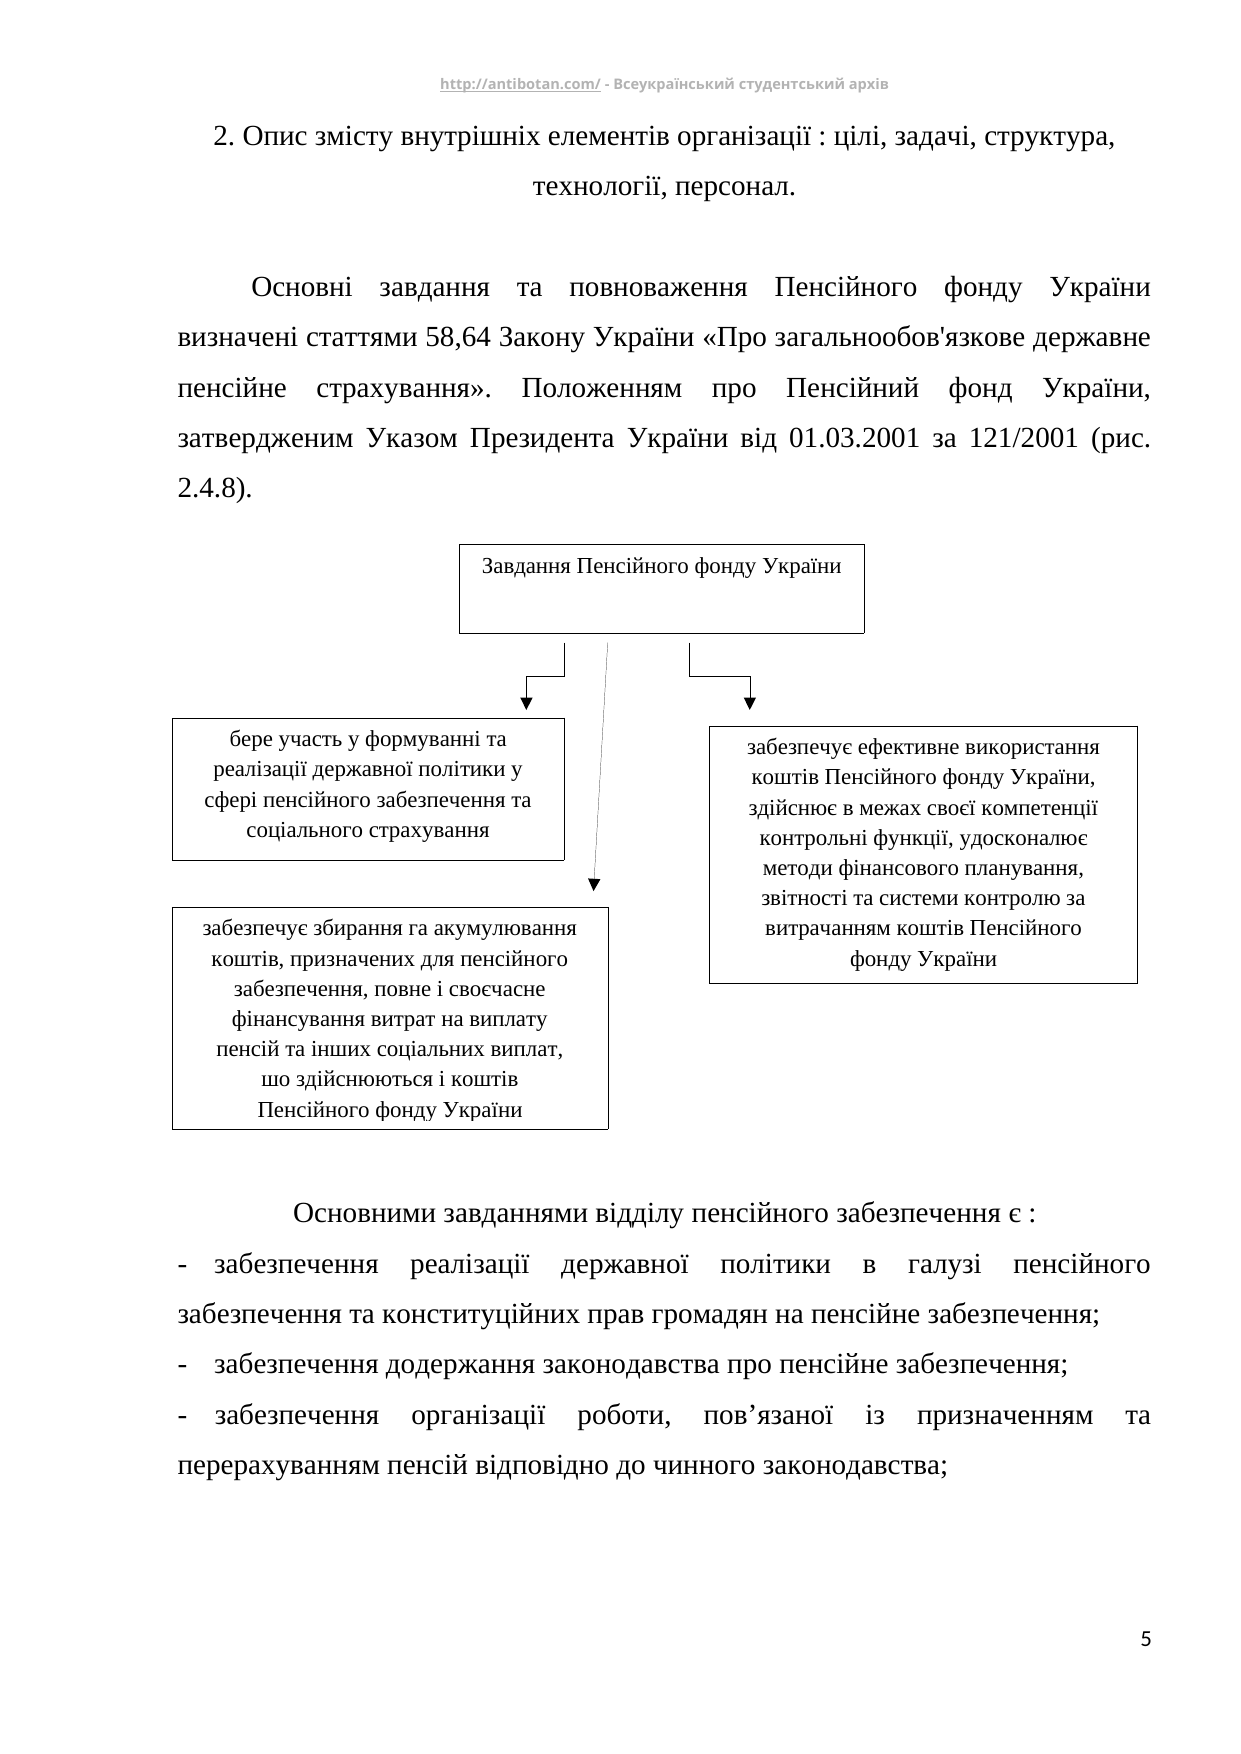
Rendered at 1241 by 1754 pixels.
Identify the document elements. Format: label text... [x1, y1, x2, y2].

text - забезпечення реалізації державної політики в галузі пенсійного забезпечення та конституційних прав громадян на пенсійне забезпечення; [177, 1246, 1152, 1330]
text - забезпечення організації роботи, пов’язаної із призначенням та перерахуванням пенсій відповідно до чинного законодавства; [177, 1397, 1152, 1481]
text - забезпечення додержання законодавства про пенсійне забезпечення; [177, 1346, 1152, 1380]
text 2. Опис змісту внутрішніх елементів організації : цілі, задачі, структура, технології, персонал. [177, 118, 1152, 202]
text Основними завданнями відділу пенсійного забезпечення є : [177, 1196, 1152, 1229]
text Основні завдання та повноваження Пенсійного фонду України визначені статтями 58,64 Закону України «Про загальнообов'язкове державне пенсійне страхування». Положенням про Пенсійний фонд України, затвердженим Указом Президента України від 01.03.2001 за 121/2001 (рис. 2.4.8). [177, 269, 1152, 504]
